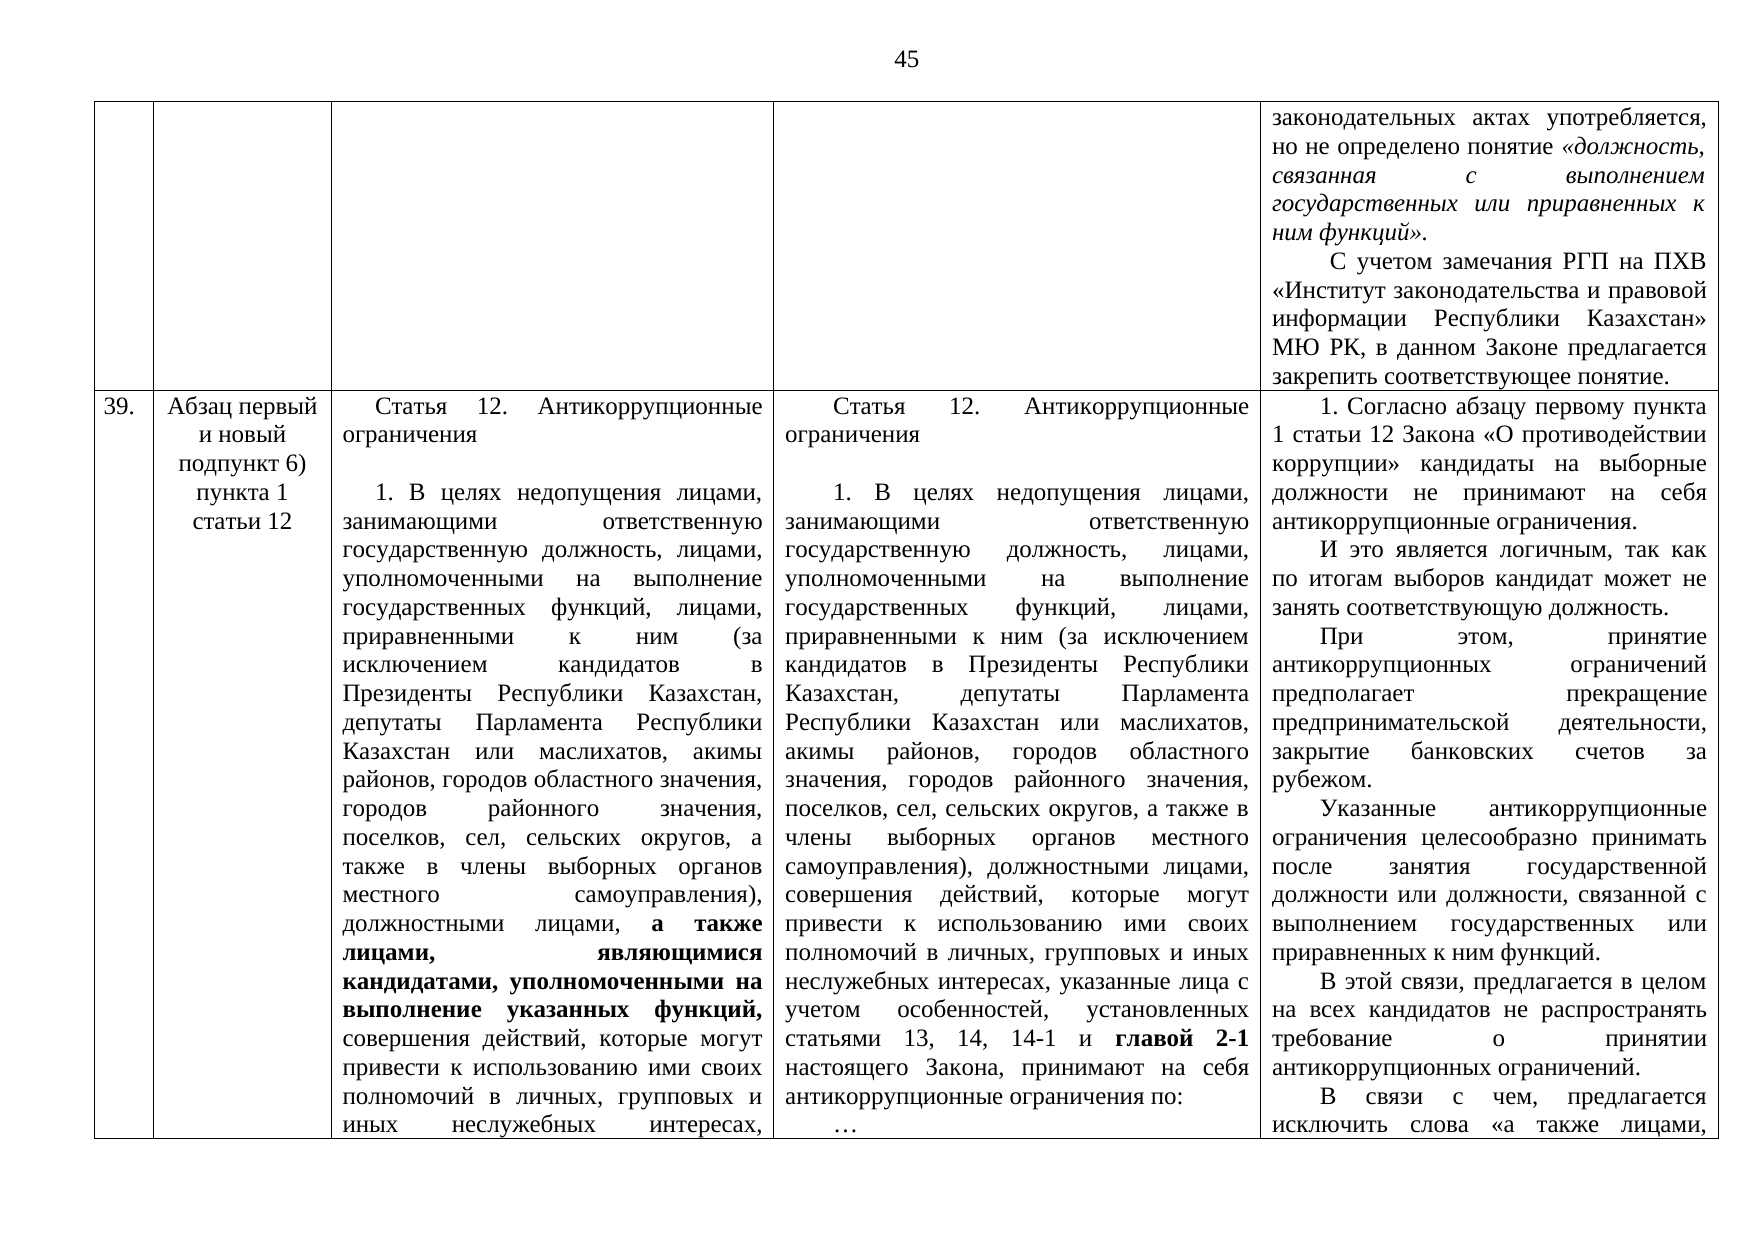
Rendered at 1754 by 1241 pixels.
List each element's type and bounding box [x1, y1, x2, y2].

table_cell [1261, 391, 1718, 1138]
table_cell [332, 391, 773, 1138]
table_cell [1261, 102, 1718, 390]
table_cell [95, 391, 153, 1138]
table_cell [774, 391, 1260, 1138]
table_cell [154, 391, 331, 1138]
table_cell [95, 102, 153, 390]
table_cell [332, 102, 773, 390]
table_cell [774, 102, 1260, 390]
table_cell [154, 102, 331, 390]
